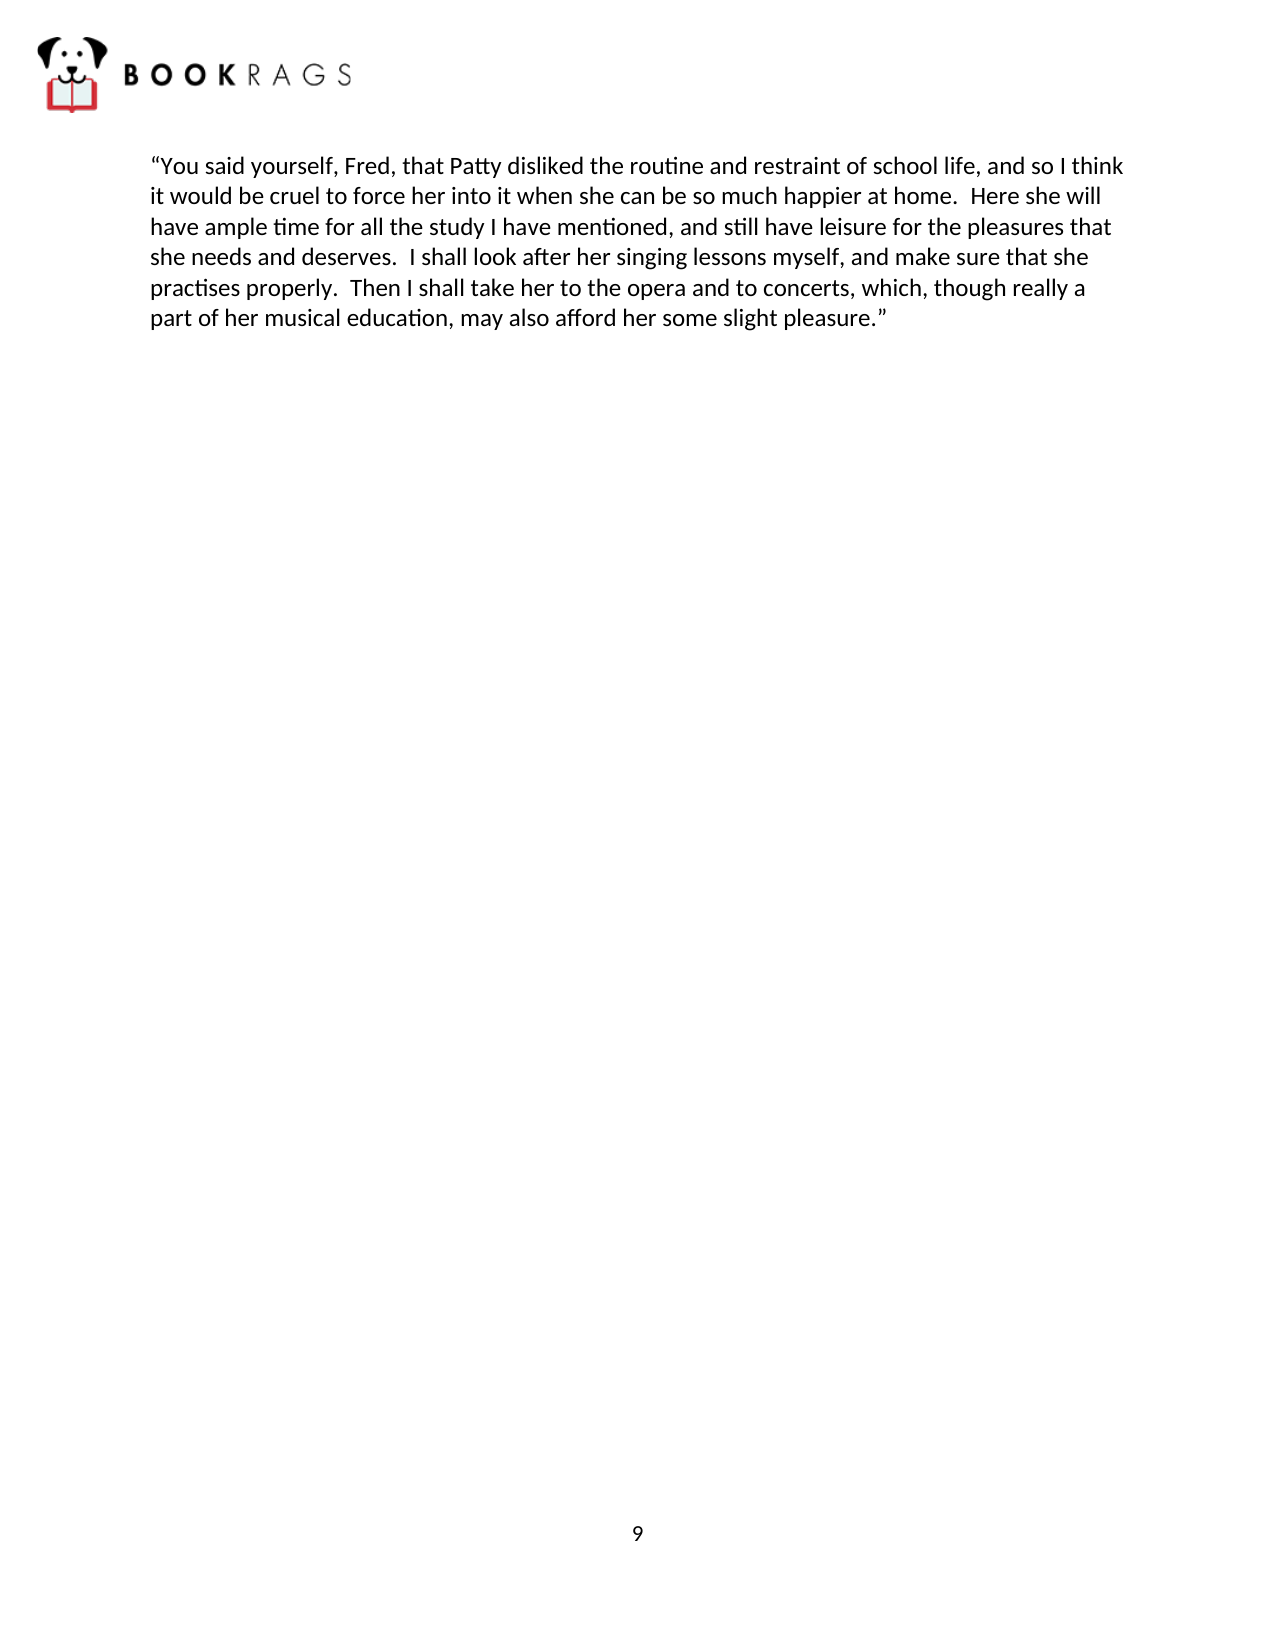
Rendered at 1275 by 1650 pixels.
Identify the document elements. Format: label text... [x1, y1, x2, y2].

text “You said yourself, Fred, that Patty disliked the routine and restraint of school life, and so I think it would be cruel to force her into it when she can be so much happier at home. Here she will have ample time for all the study I have mentioned, and still have leisure for the pleasures that she needs and deserves. I shall look after her singing lessons myself, and make sure that she practises properly. Then I shall take her to the opera and to concerts, which, though really a part of her musical education, may also afford her some slight pleasure.” [150, 150, 1125, 333]
picture [37, 37, 351, 113]
